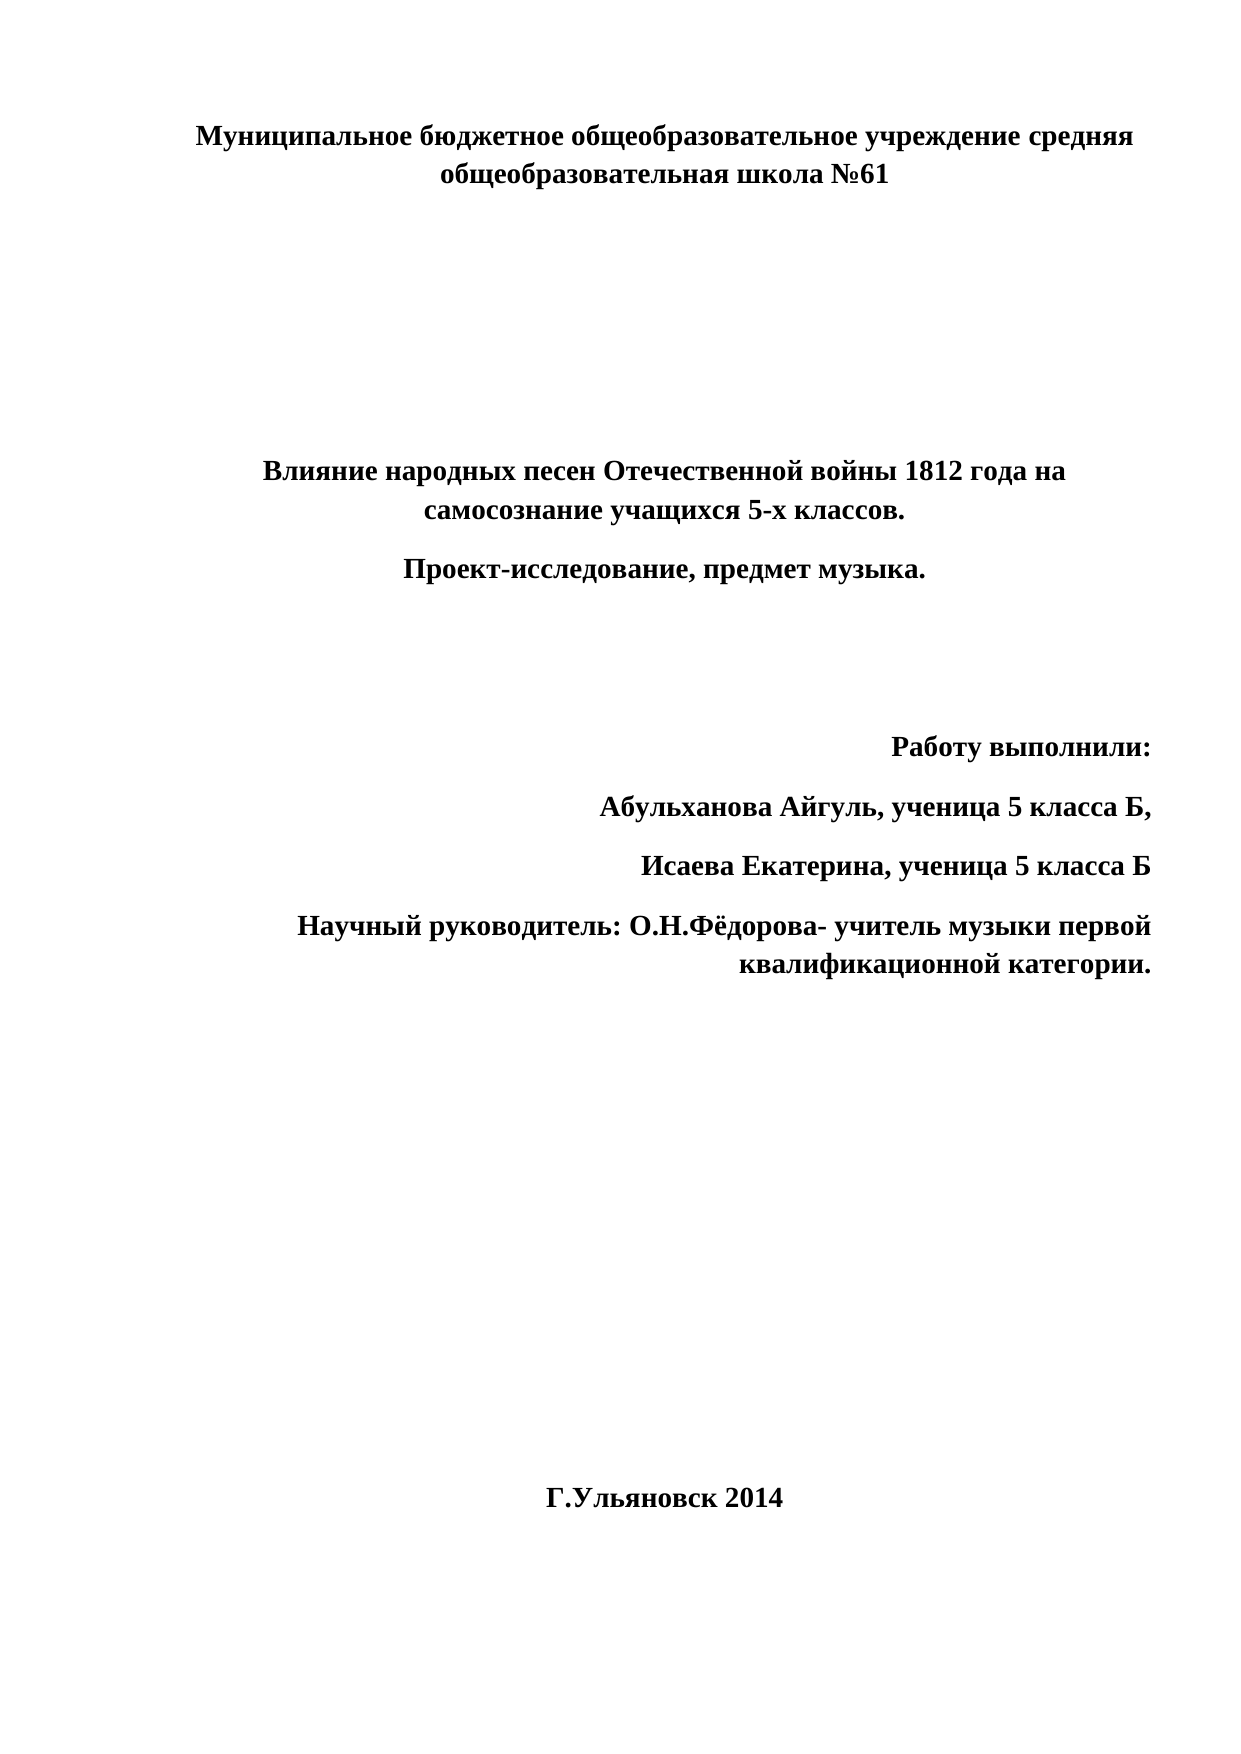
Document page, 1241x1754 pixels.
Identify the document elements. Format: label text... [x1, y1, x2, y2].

text Научный руководитель: О.Н.Фёдорова- учитель музыки первой квалификационной категории. [177, 908, 1152, 980]
text Работу выполнили: [177, 729, 1152, 763]
text Г.Ульяновск 2014 [177, 1481, 1152, 1514]
text Муниципальное бюджетное общеобразовательное учреждение средняя общеобразовательная школа №61 [177, 118, 1152, 190]
text Исаева Екатерина, ученица 5 класса Б [177, 848, 1152, 882]
text Проект-исследование, предмет музыка. [177, 551, 1152, 585]
text Абульханова Айгуль, ученица 5 класса Б, [177, 789, 1152, 822]
text Влияние народных песен Отечественной войны 1812 года на самосознание учащихся 5-х классов. [177, 453, 1152, 526]
